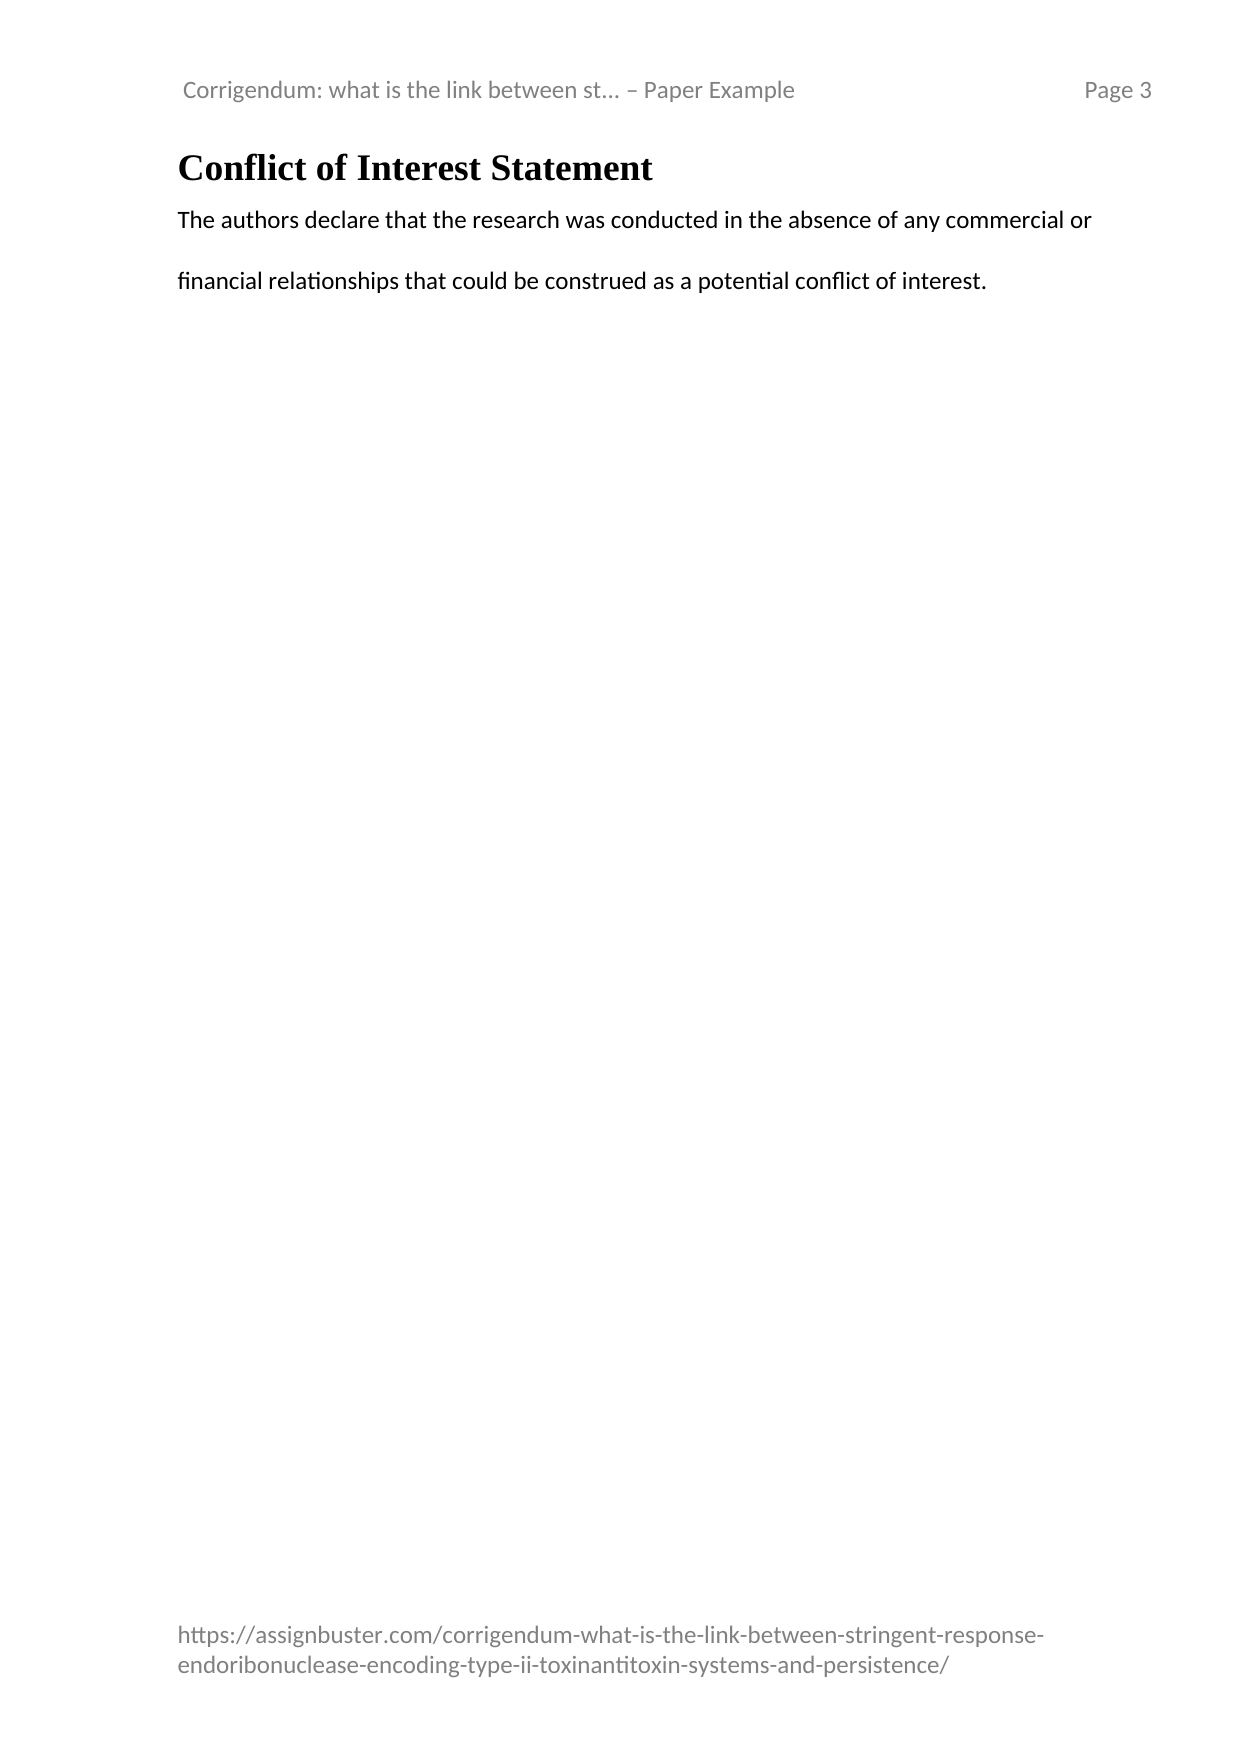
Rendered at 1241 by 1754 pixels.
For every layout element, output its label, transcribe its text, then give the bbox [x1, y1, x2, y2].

subtitle Conflict of Interest Statement [177, 145, 1152, 188]
text The authors declare that the research was conducted in the absence of any commercial or financial relationships that could be construed as a potential conflict of interest. [177, 204, 1152, 296]
